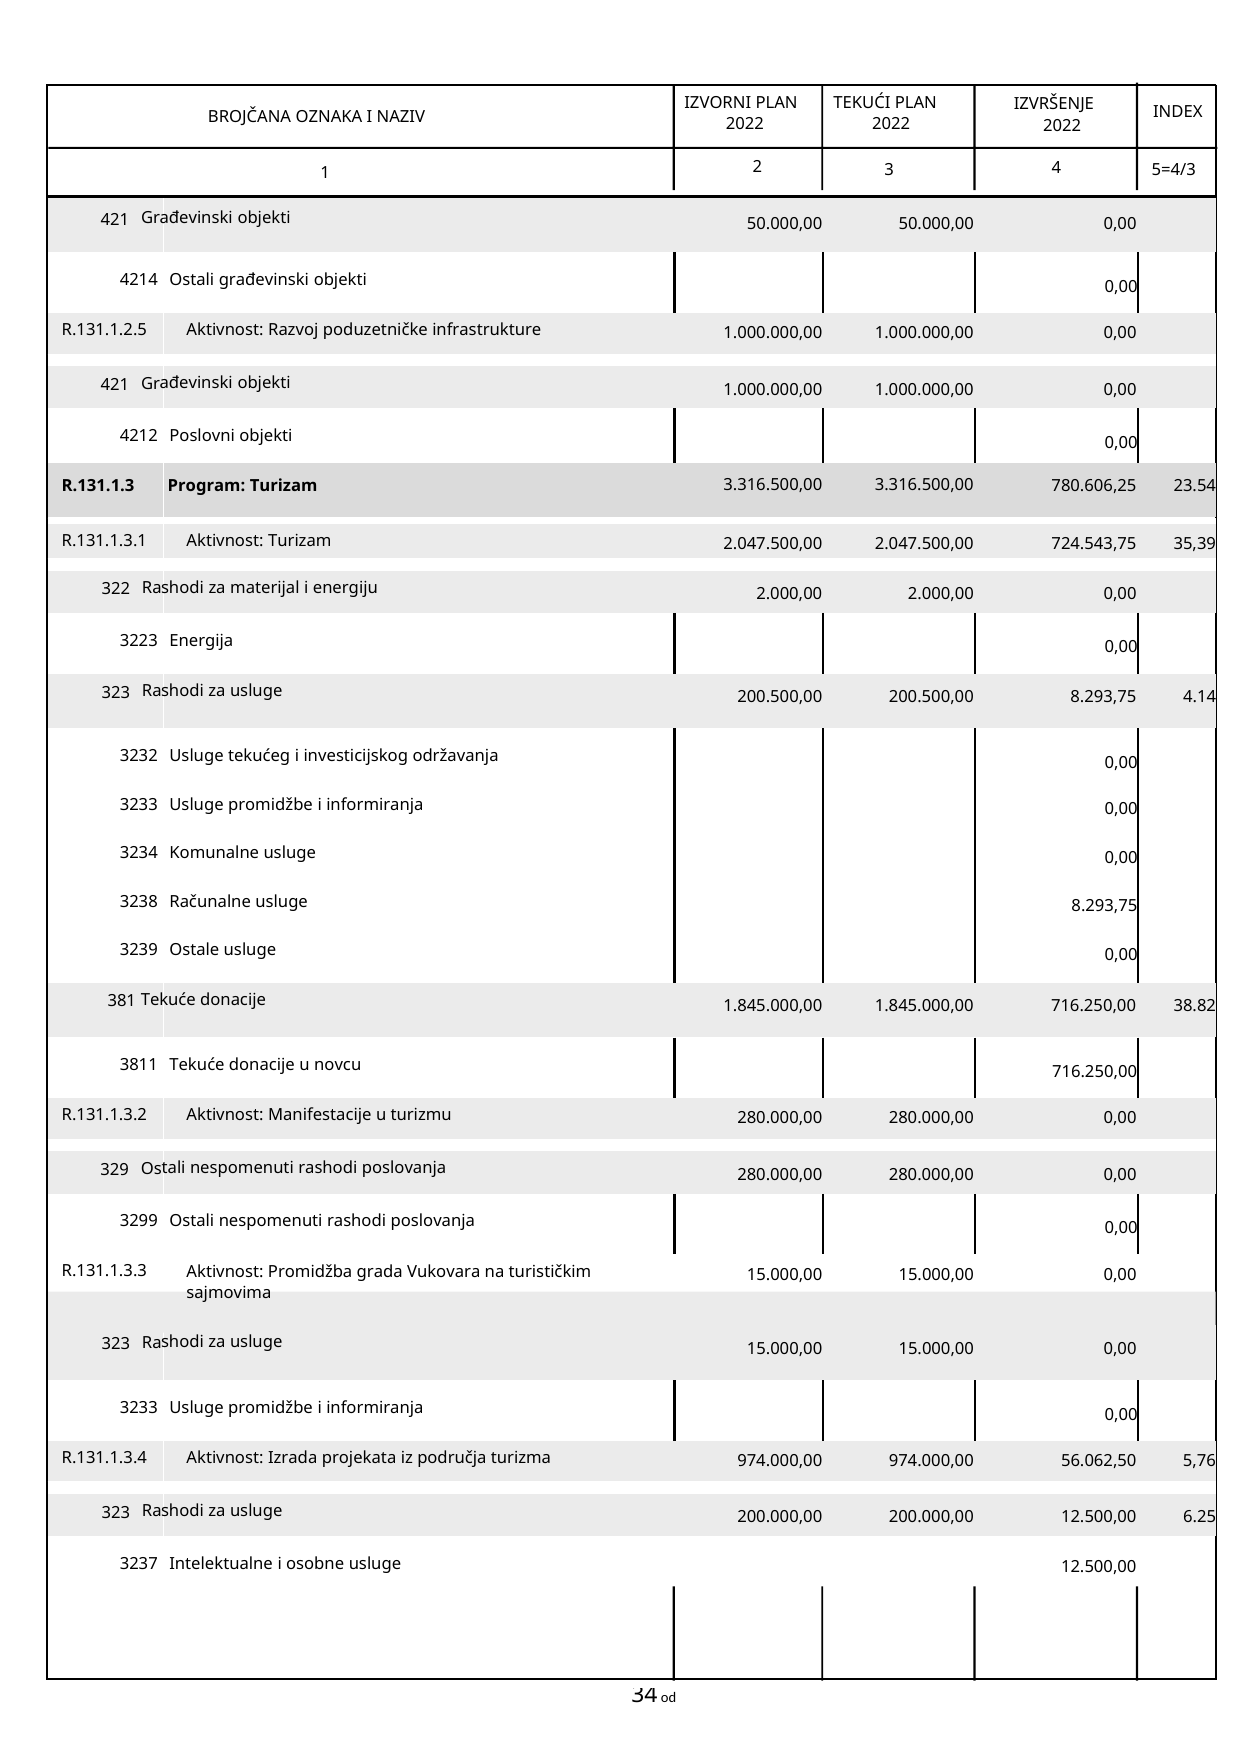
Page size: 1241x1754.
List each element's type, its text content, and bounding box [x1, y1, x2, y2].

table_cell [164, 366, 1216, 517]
text IZVORNI PLAN [684, 91, 808, 113]
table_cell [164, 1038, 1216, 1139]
text TEKUĆI PLAN [833, 91, 946, 113]
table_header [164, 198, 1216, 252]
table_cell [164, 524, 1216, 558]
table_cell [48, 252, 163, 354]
text IZVRŠENJE [1013, 92, 1108, 115]
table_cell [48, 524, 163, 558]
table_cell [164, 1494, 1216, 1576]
text 1 [320, 161, 1232, 184]
text INDEX [1153, 100, 1232, 123]
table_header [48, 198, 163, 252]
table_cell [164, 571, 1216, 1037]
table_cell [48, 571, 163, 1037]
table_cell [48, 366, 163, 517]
text BROJČANA OZNAKA I NAZIV [208, 105, 452, 127]
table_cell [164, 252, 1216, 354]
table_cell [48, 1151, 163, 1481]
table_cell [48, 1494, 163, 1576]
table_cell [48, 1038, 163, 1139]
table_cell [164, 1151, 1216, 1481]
